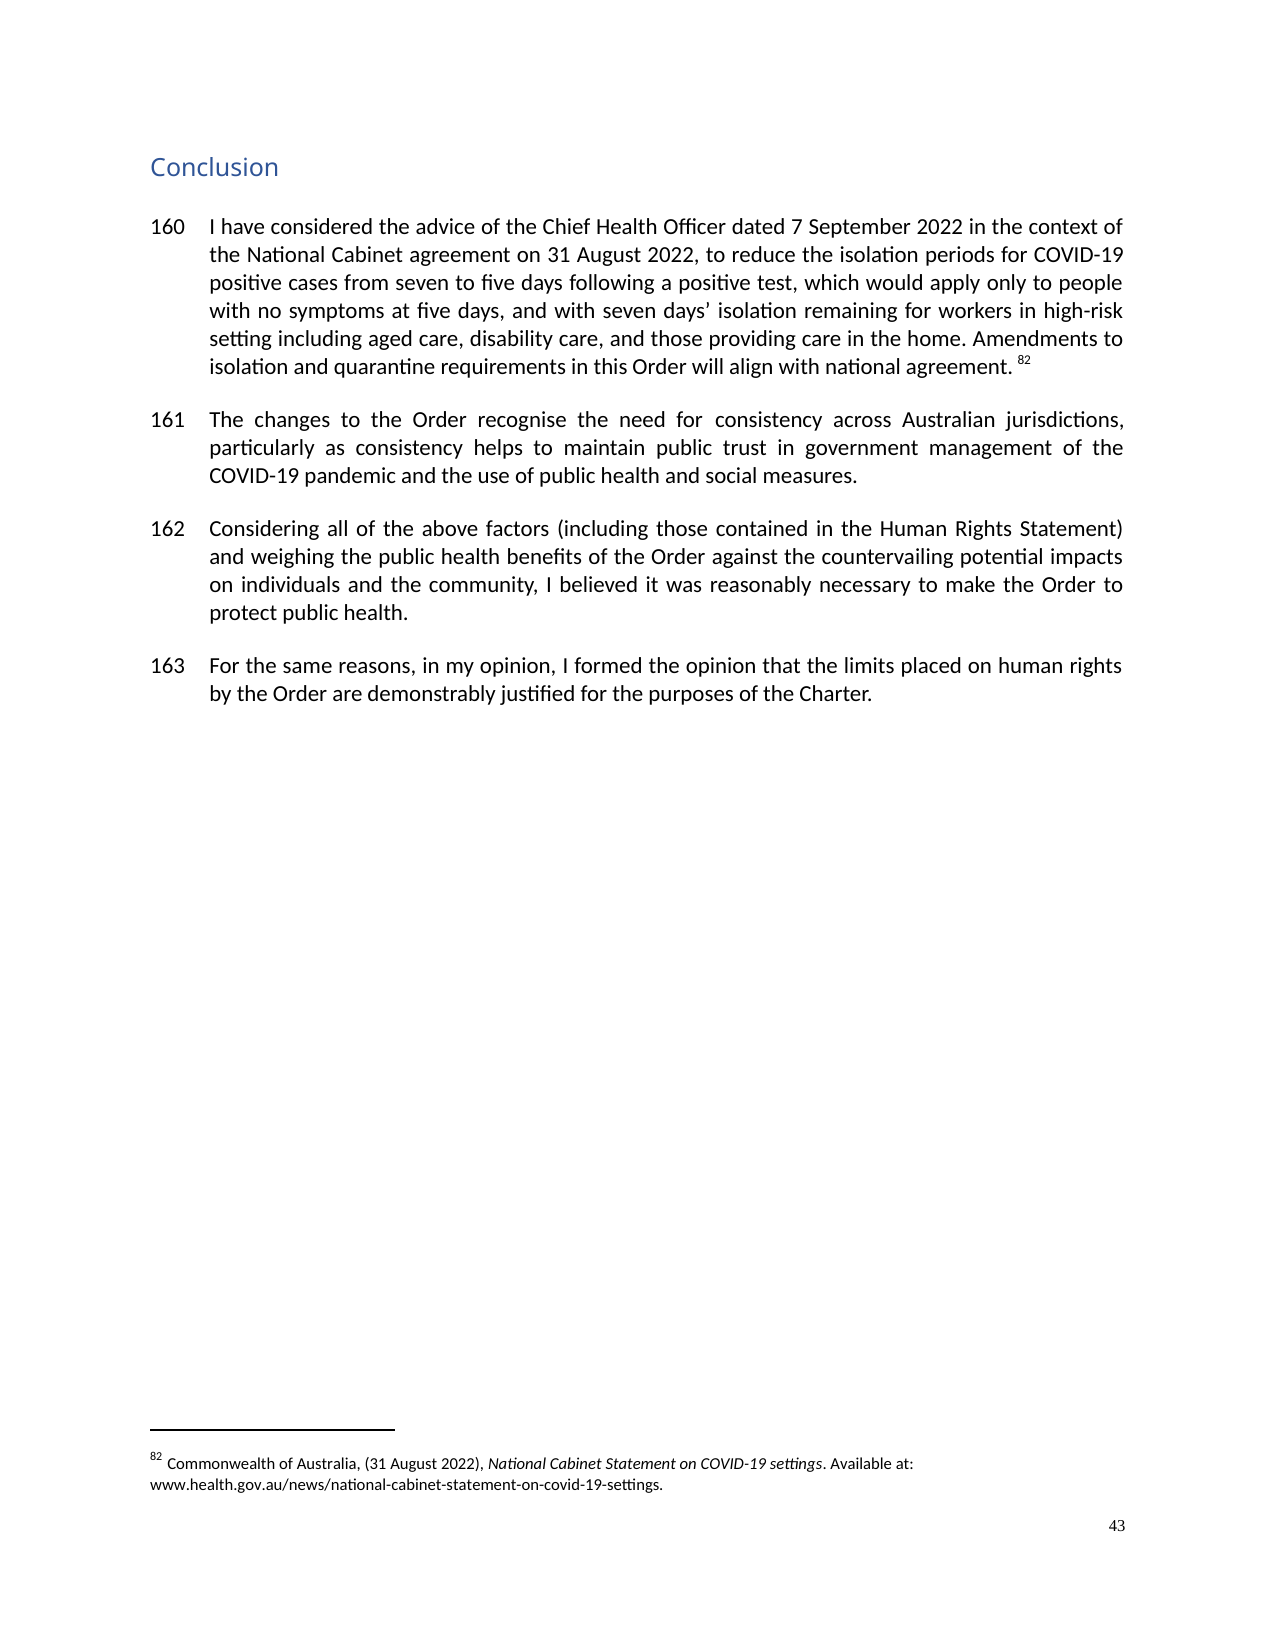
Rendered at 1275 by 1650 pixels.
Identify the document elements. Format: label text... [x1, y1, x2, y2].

text Conclusion [150, 150, 1125, 184]
list I have considered the advice of the Chief Health Officer dated 7 September 2022 in the context of the National Cabinet agreement on 31 August 2022, to reduce the isolation periods for COVID-19 positive cases from seven to five days following a positive test, which would apply only to people with no symptoms at five days, and with seven days’ isolation remaining for workers in high-risk setting including aged care, disability care, and those providing care in the home. Amendments to isolation and quarantine requirements in this Order will align with national agreement. [150, 212, 1125, 380]
list For the same reasons, in my opinion, I formed the opinion that the limits placed on human rights by the Order are demonstrably justified for the purposes of the Charter. [150, 651, 1125, 707]
list Considering all of the above factors (including those contained in the Human Rights Statement) and weighing the public health benefits of the Order against the countervailing potential impacts on individuals and the community, I believed it was reasonably necessary to make the Order to protect public health. [150, 514, 1125, 626]
list The changes to the Order recognise the need for consistency across Australian jurisdictions, particularly as consistency helps to maintain public trust in government management of the COVID-19 pandemic and the use of public health and social measures. [150, 405, 1125, 489]
